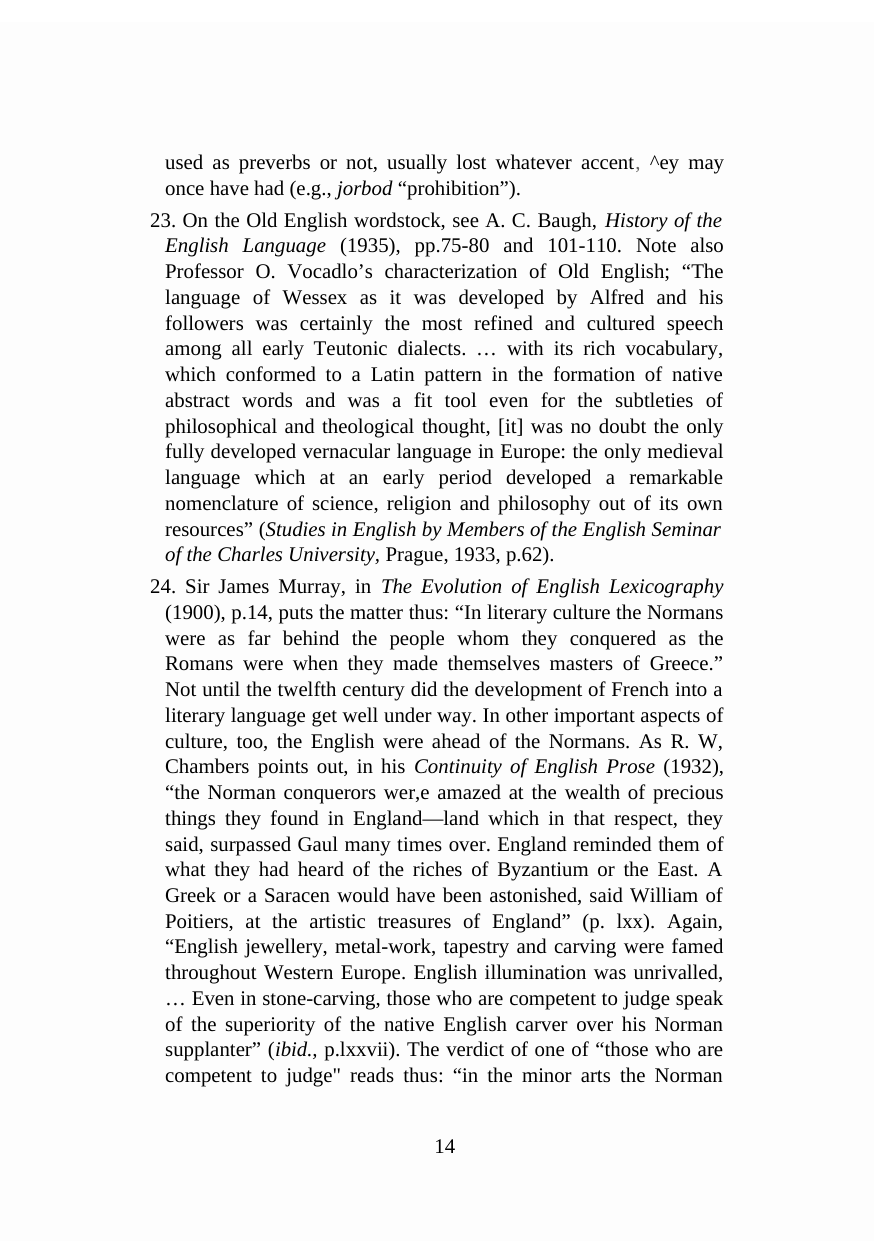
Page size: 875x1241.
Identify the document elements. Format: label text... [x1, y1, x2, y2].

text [150, 150, 724, 200]
text 23. On the Old English wordstock, see A. C. Baugh, History of the English Language (1935), pp.75-80 and 101-110. Note also Professor O. Vocadlo’s characterization of Old English; “The language of Wessex as it was developed by Alfred and his followers was certainly the most refined and cultured speech among all early Teutonic dialects. … with its rich vocabulary, which conformed to a Latin pattern in the formation of native abstract words and was a fit tool even for the subtleties of philosophical and theological thought, [it] was no doubt the only fully developed vernacular language in Europe: the only medieval language which at an early period developed a remarkable nomenclature of science, religion and philosophy out of its own resources” (Studies in English by Members of the English Seminar of the Charles University, Prague, 1933, p.62). [150, 208, 724, 566]
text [150, 574, 724, 1087]
